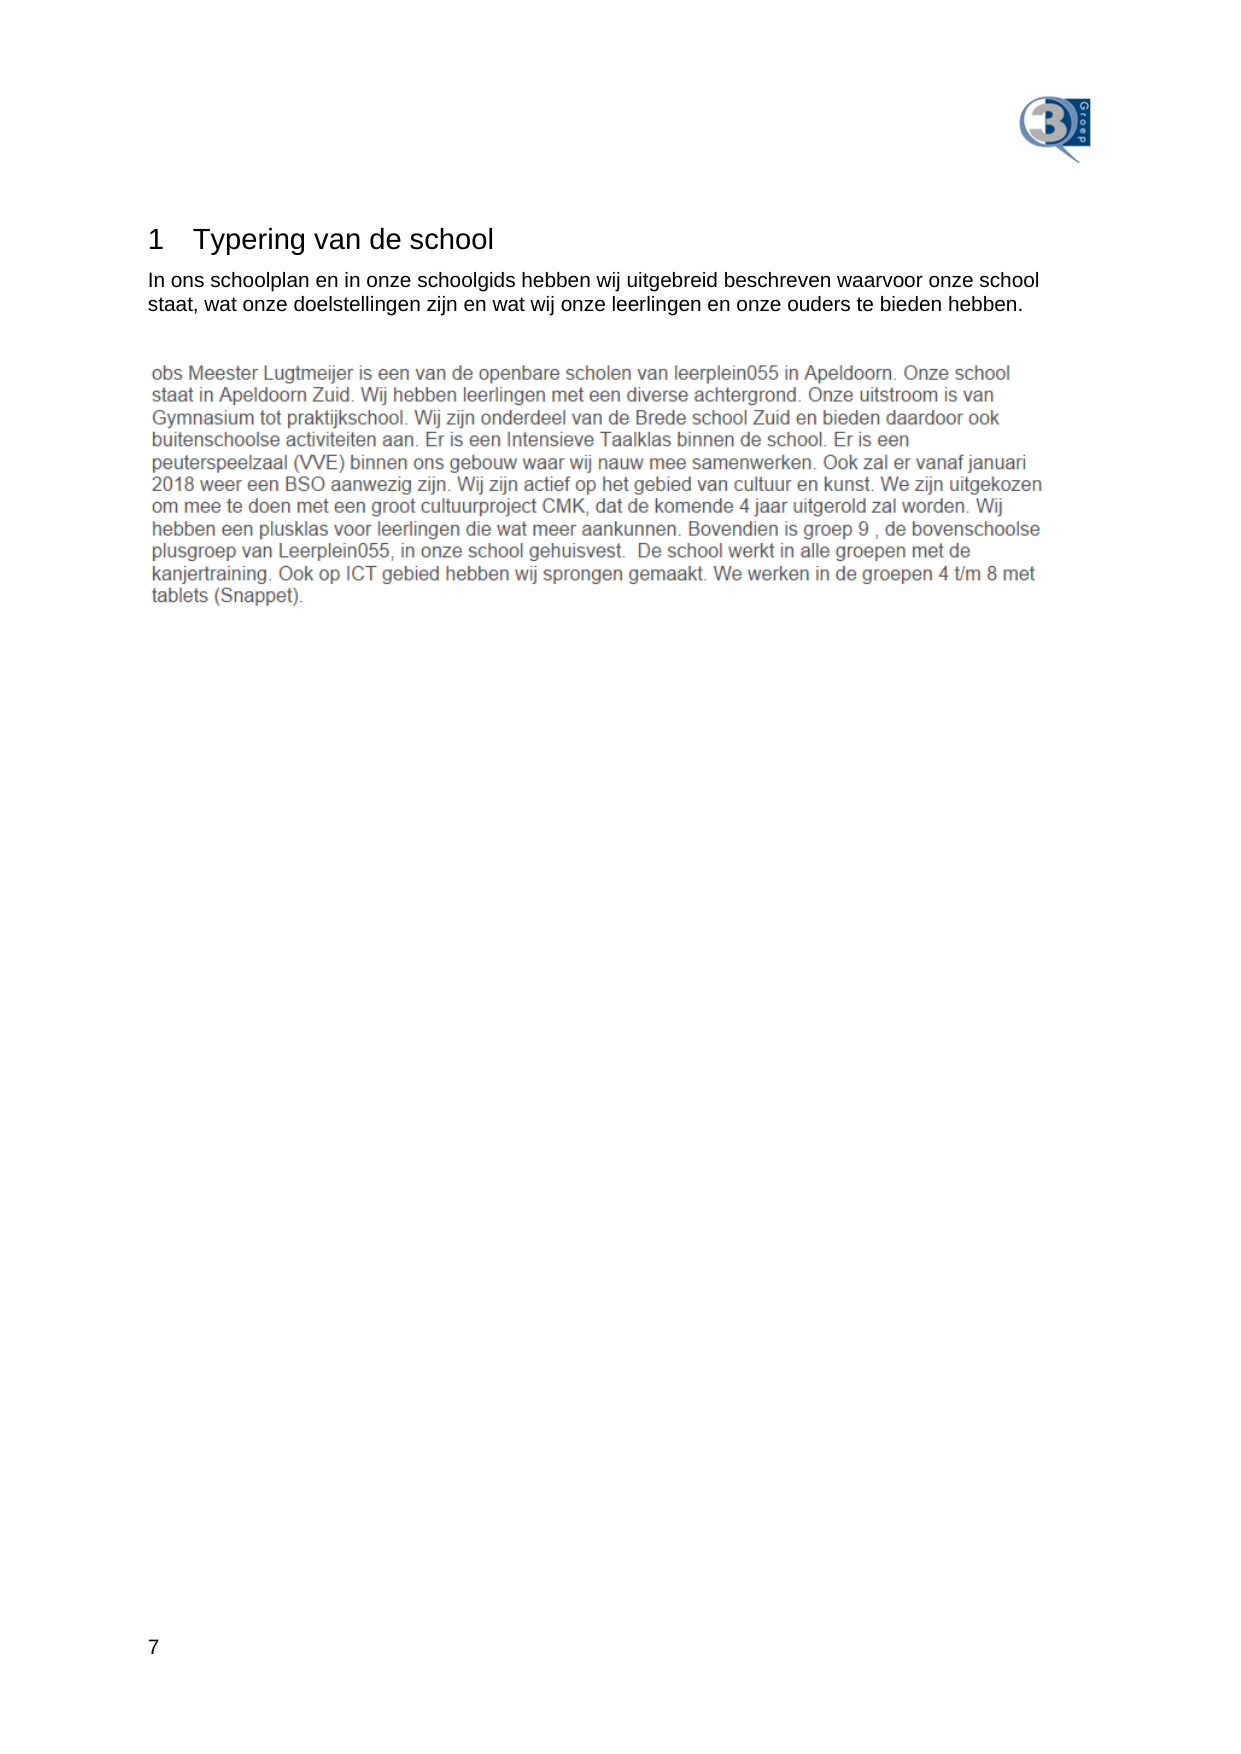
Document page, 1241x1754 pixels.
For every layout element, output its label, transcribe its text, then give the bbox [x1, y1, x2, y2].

text Typering van de school [148, 222, 1093, 256]
text In ons schoolplan en in onze schoolgids hebben wij uitgebreid beschreven waarvoor onze school staat, wat onze doelstellingen zijn en wat wij onze leerlingen en onze ouders te bieden hebben. [148, 268, 1093, 316]
picture [147, 363, 1048, 827]
picture [1018, 94, 1093, 165]
